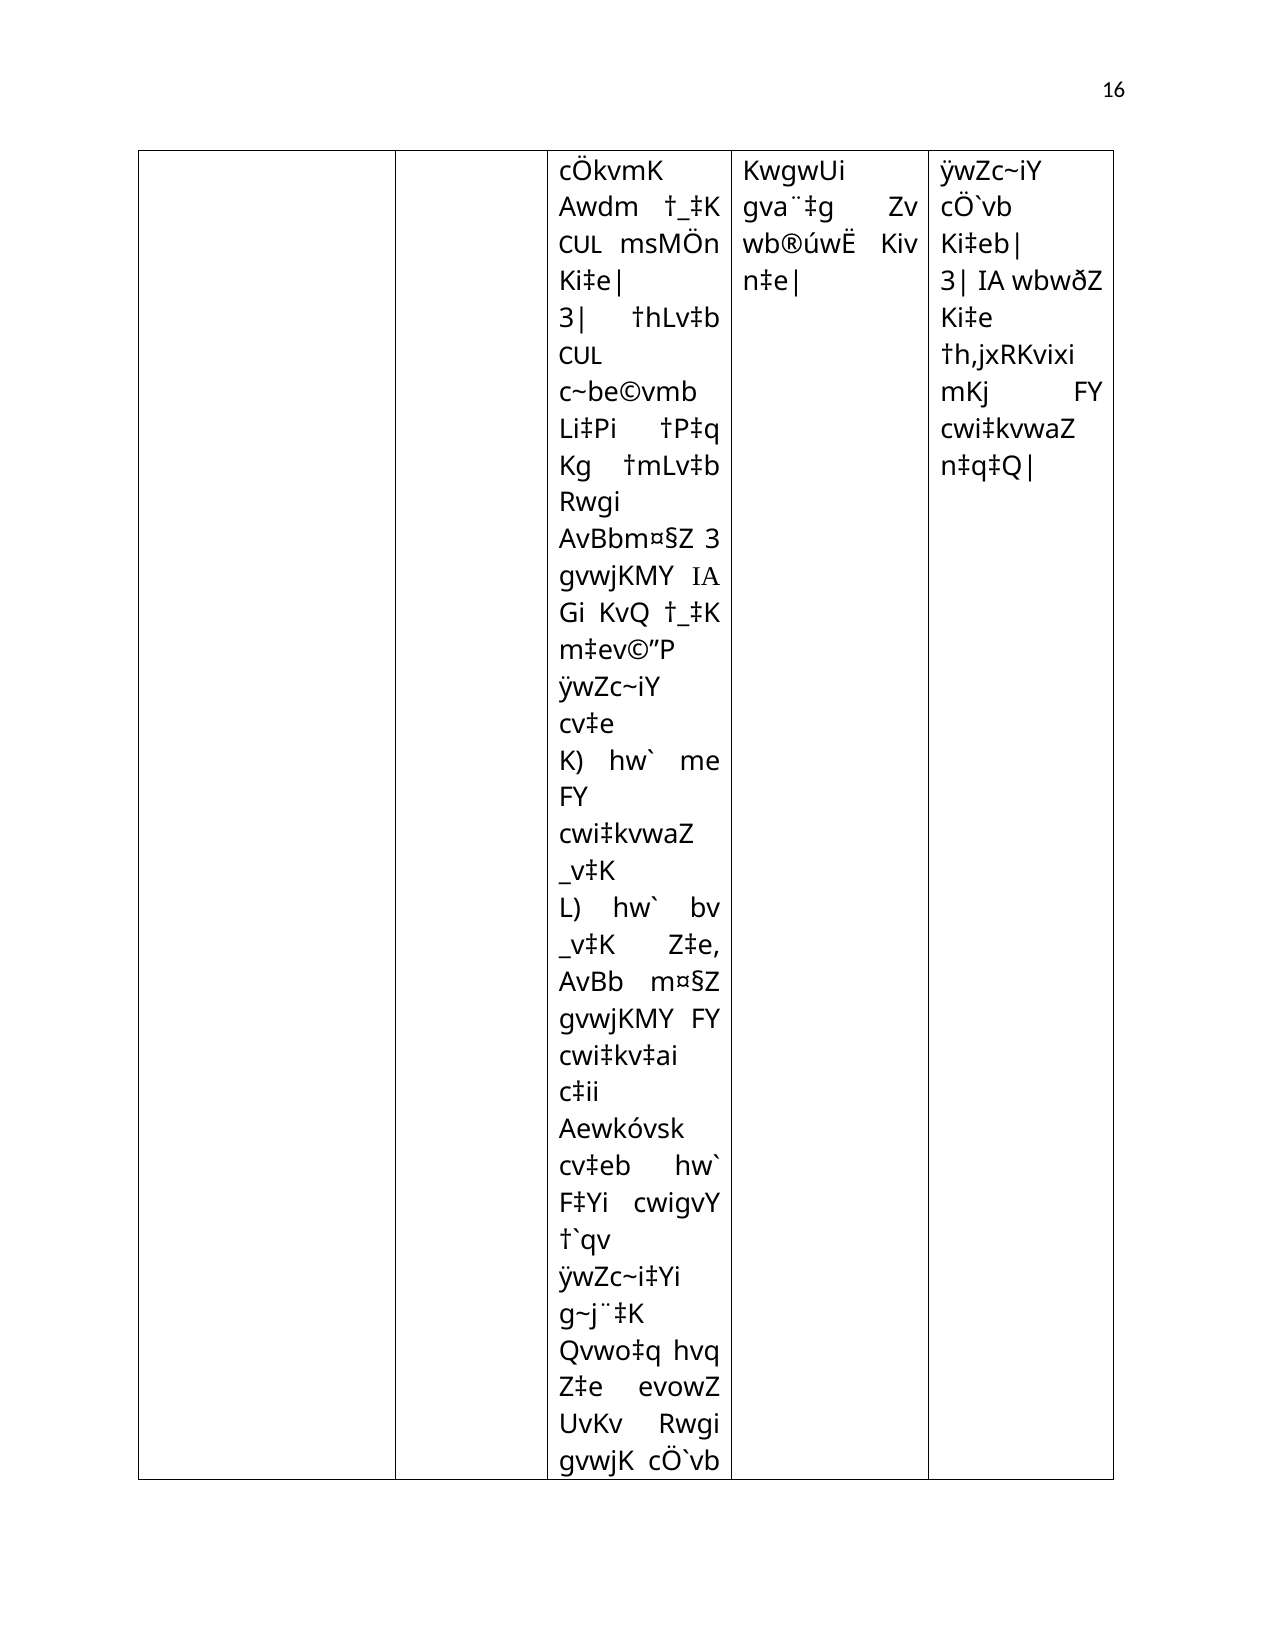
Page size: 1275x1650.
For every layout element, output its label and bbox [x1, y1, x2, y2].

table_cell [396, 151, 547, 1478]
table_cell [548, 151, 731, 1478]
table_cell [139, 151, 395, 1478]
table_cell [929, 151, 1113, 1478]
table_cell [732, 151, 928, 1478]
